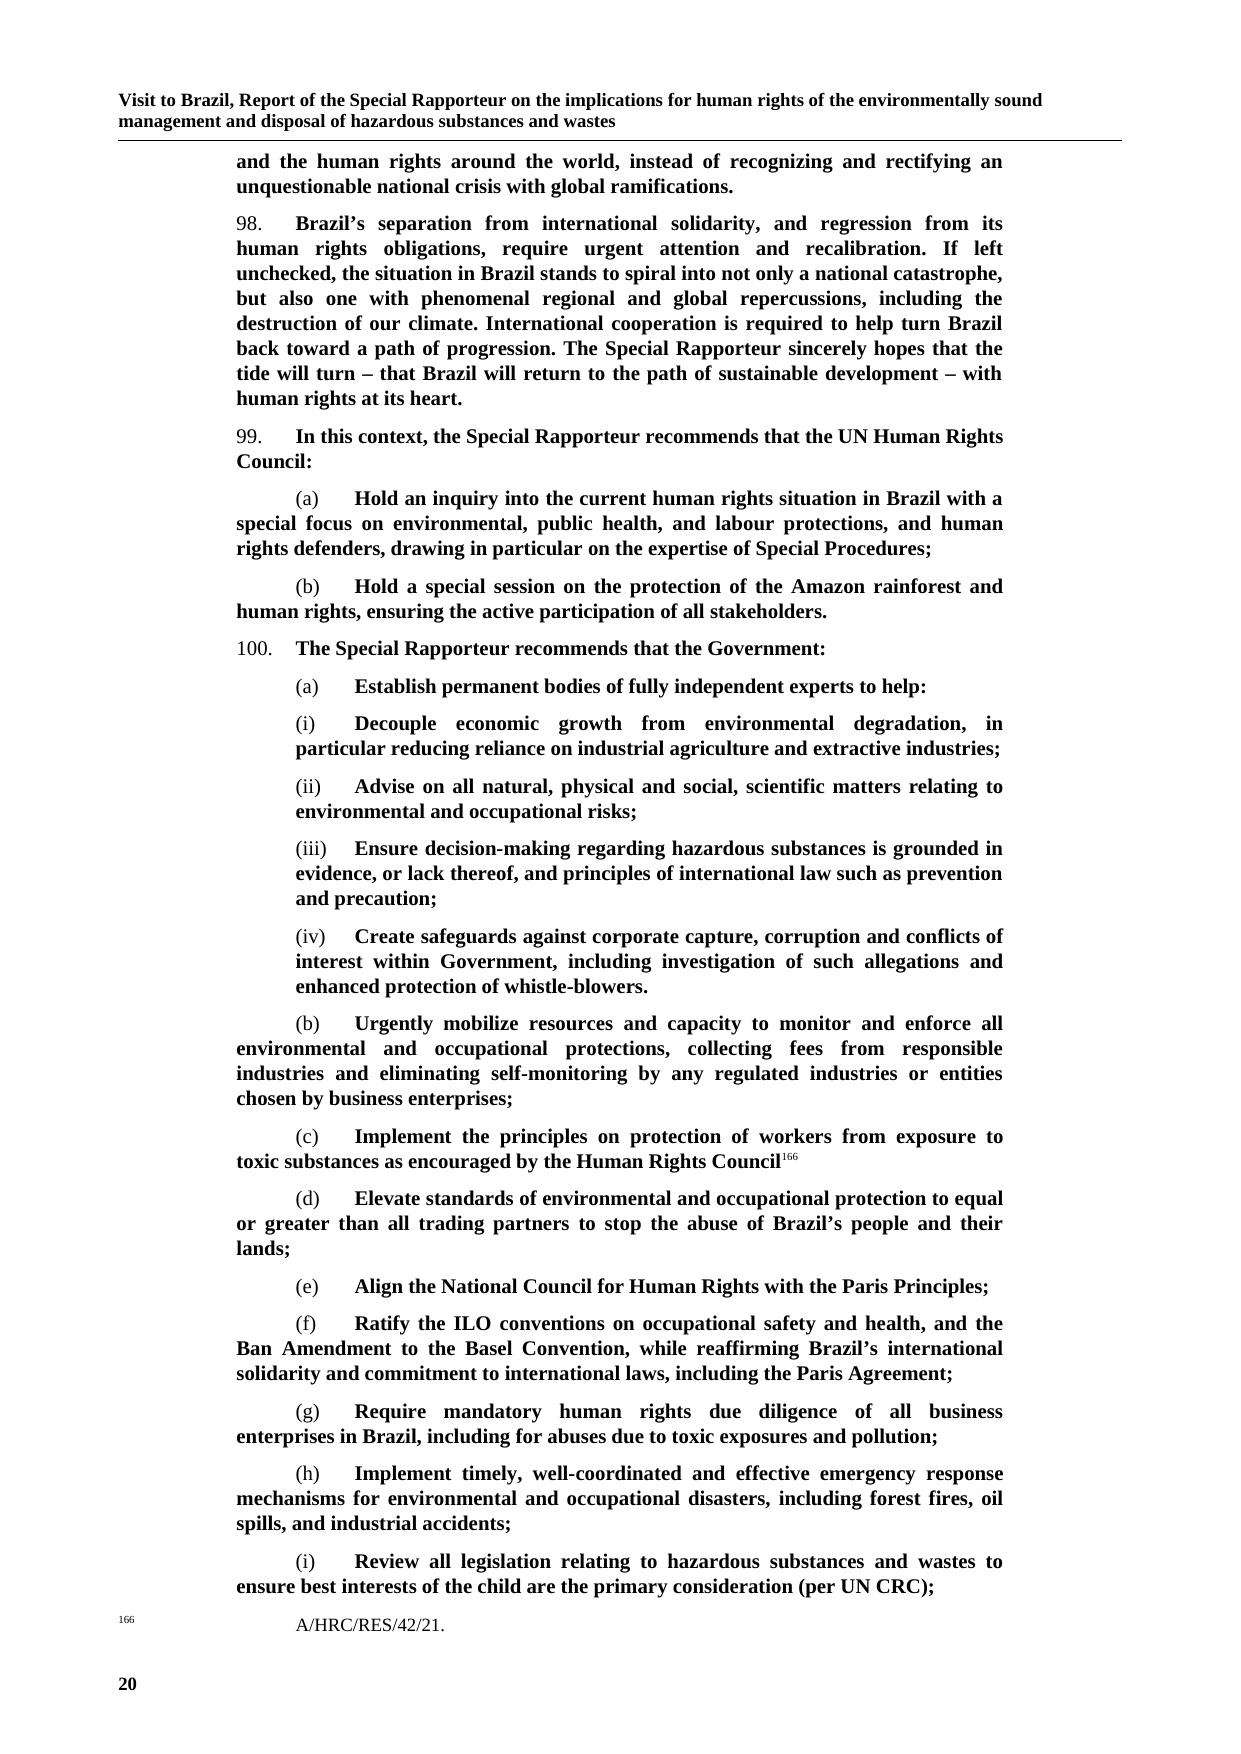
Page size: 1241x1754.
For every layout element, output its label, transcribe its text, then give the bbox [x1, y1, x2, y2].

text (i) Review all legislation relating to hazardous substances and wastes to ensure best interests of the child are the primary consideration (per UN CRC); [236, 1548, 1004, 1598]
text (g) Require mandatory human rights due diligence of all business enterprises in Brazil, including for abuses due to toxic exposures and pollution; [236, 1398, 1004, 1448]
list Brazil’s separation from international solidarity, and regression from its human rights obligations, require urgent attention and recalibration. If left unchecked, the situation in Brazil stands to spiral into not only a national catastrophe, but also one with phenomenal regional and global repercussions, including the destruction of our climate. International cooperation is required to help turn Brazil back toward a path of progression. The Special Rapporteur sincerely hopes that the tide will turn – that Brazil will return to the path of sustainable development – with human rights at its heart. [236, 210, 1004, 410]
text (h) Implement timely, well-coordinated and effective emergency response mechanisms for environmental and occupational disasters, including forest fires, oil spills, and industrial accidents; [236, 1460, 1004, 1535]
list The Special Rapporteur recommends that the Government: [236, 635, 1004, 660]
text (a) Hold an inquiry into the current human rights situation in Brazil with a special focus on environmental, public health, and labour protections, and human rights defenders, drawing in particular on the expertise of Special Procedures; [236, 485, 1004, 560]
text (iii) Ensure decision-making regarding hazardous substances is grounded in evidence, or lack thereof, and principles of international law such as prevention and precaution; [295, 835, 1004, 910]
text (c) Implement the principles on protection of workers from exposure to toxic substances as encouraged by the Human Rights Council [236, 1123, 1004, 1173]
text (e) Align the National Council for Human Rights with the Paris Principles; [236, 1273, 1004, 1298]
list In this context, the Special Rapporteur recommends that the UN Human Rights Council: [236, 423, 1004, 473]
text (b) Hold a special session on the protection of the Amazon rainforest and human rights, ensuring the active participation of all stakeholders. [236, 573, 1004, 623]
text (d) Elevate standards of environmental and occupational protection to equal or greater than all trading partners to stop the abuse of Brazil’s people and their lands; [236, 1185, 1004, 1260]
text (i) Decouple economic growth from environmental degradation, in particular reducing reliance on industrial agriculture and extractive industries; [295, 710, 1004, 760]
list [236, 148, 1004, 198]
text (a) Establish permanent bodies of fully independent experts to help: [236, 673, 1004, 698]
text (iv) Create safeguards against corporate capture, corruption and conflicts of interest within Government, including investigation of such allegations and enhanced protection of whistle-blowers. [295, 923, 1004, 998]
text (f) Ratify the ILO conventions on occupational safety and health, and the Ban Amendment to the Basel Convention, while reaffirming Brazil’s international solidarity and commitment to international laws, including the Paris Agreement; [236, 1310, 1004, 1385]
text (b) Urgently mobilize resources and capacity to monitor and enforce all environmental and occupational protections, collecting fees from responsible industries and eliminating self-monitoring by any regulated industries or entities chosen by business enterprises; [236, 1010, 1004, 1110]
text (ii) Advise on all natural, physical and social, scientific matters relating to environmental and occupational risks; [295, 773, 1004, 823]
